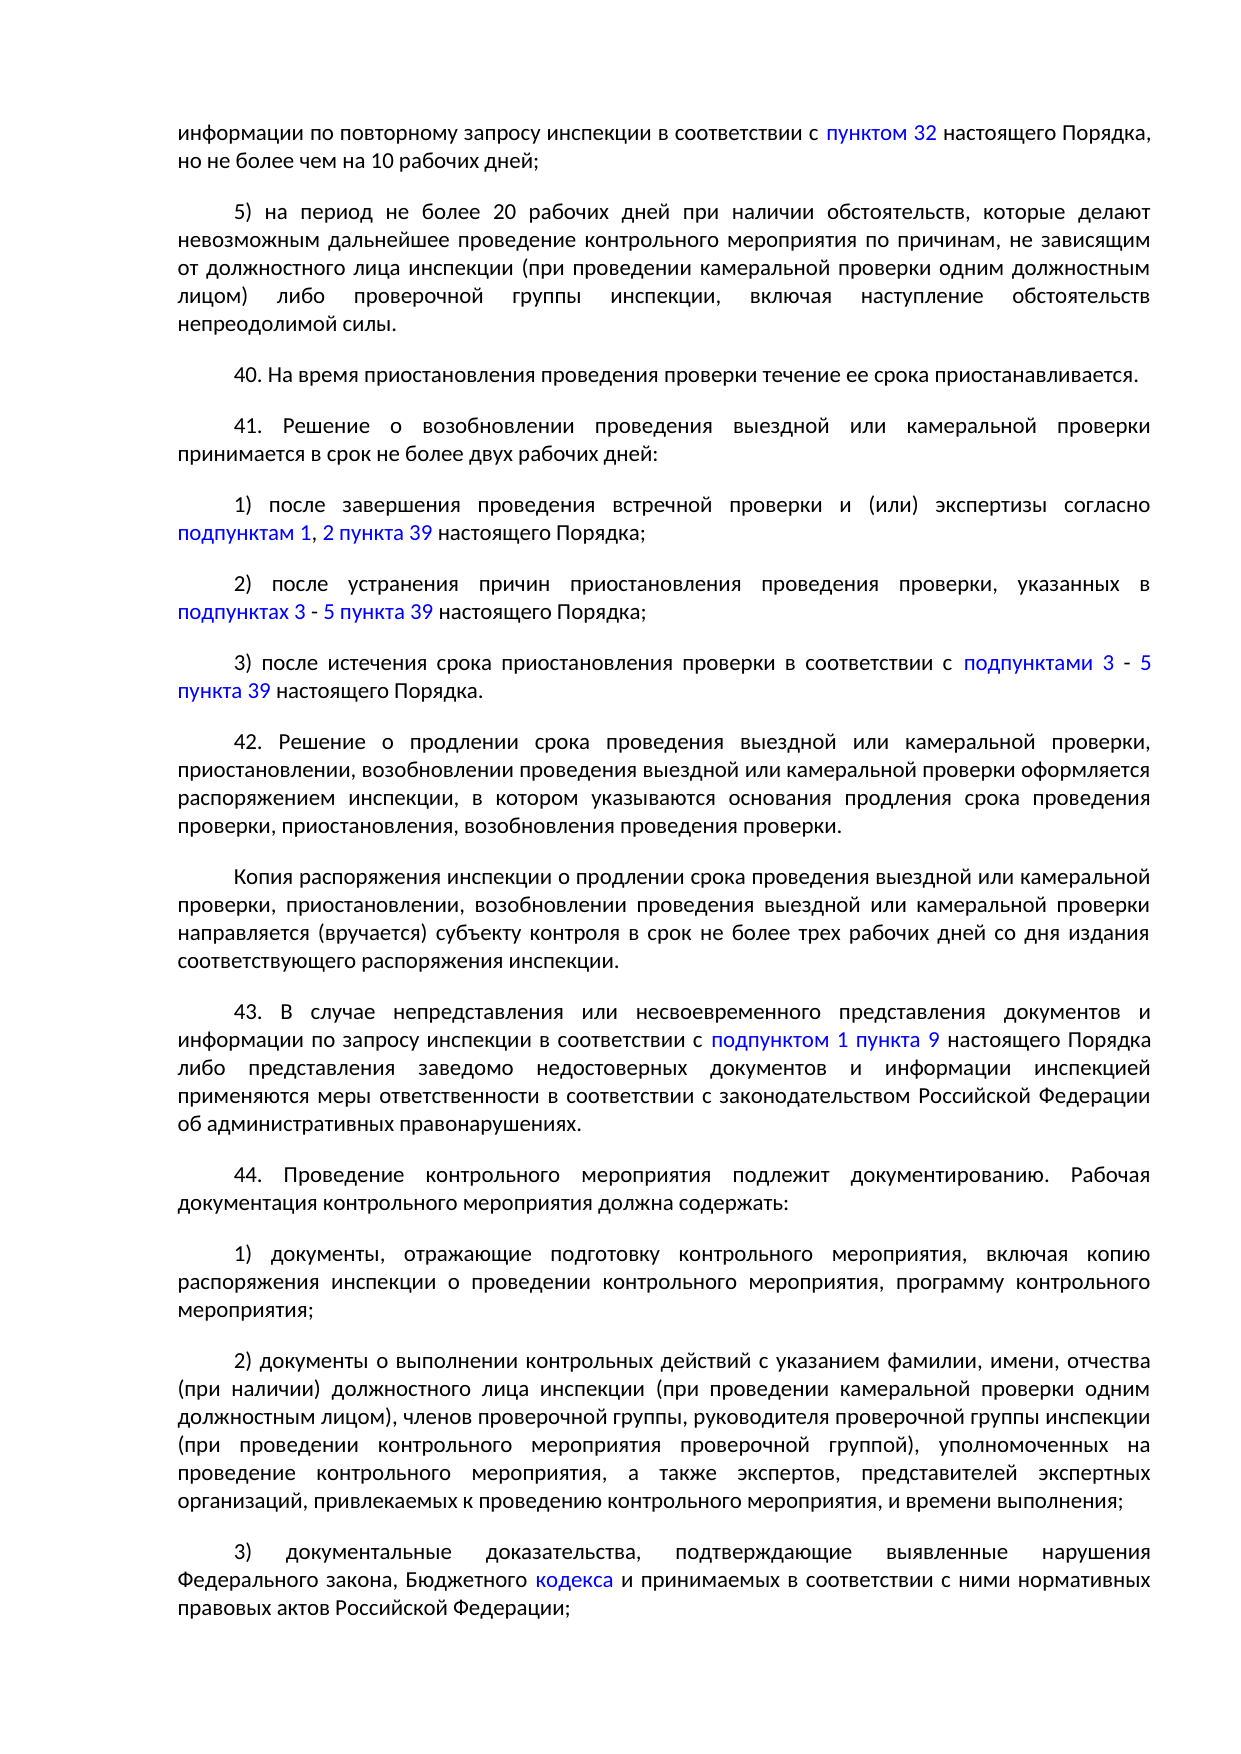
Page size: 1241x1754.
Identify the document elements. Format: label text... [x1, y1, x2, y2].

text Копия распоряжения инспекции о продлении срока проведения выездной или камеральной проверки, приостановлении, возобновлении проведения выездной или камеральной проверки направляется (вручается) субъекту контроля в срок не более трех рабочих дней со дня издания соответствующего распоряжения инспекции. [177, 862, 1152, 974]
text 43. В случае непредставления или несвоевременного представления документов и информации по запросу инспекции в соответствии с подпунктом 1 пункта 9 настоящего Порядка либо представления заведомо недостоверных документов и информации инспекцией применяются меры ответственности в соответствии с законодательством Российской Федерации об административных правонарушениях. [177, 997, 1152, 1137]
text 3) после истечения срока приостановления проверки в соответствии с подпунктами 3 - 5 пункта 39 настоящего Порядка. [177, 648, 1152, 704]
text 5) на период не более 20 рабочих дней при наличии обстоятельств, которые делают невозможным дальнейшее проведение контрольного мероприятия по причинам, не зависящим от должностного лица инспекции (при проведении камеральной проверки одним должностным лицом) либо проверочной группы инспекции, включая наступление обстоятельств непреодолимой силы. [177, 197, 1152, 337]
text 2) документы о выполнении контрольных действий с указанием фамилии, имени, отчества (при наличии) должностного лица инспекции (при проведении камеральной проверки одним должностным лицом), членов проверочной группы, руководителя проверочной группы инспекции (при проведении контрольного мероприятия проверочной группой), уполномоченных на проведение контрольного мероприятия, а также экспертов, представителей экспертных организаций, привлекаемых к проведению контрольного мероприятия, и времени выполнения; [177, 1346, 1152, 1514]
text 1) документы, отражающие подготовку контрольного мероприятия, включая копию распоряжения инспекции о проведении контрольного мероприятия, программу контрольного мероприятия; [177, 1239, 1152, 1323]
text 40. На время приостановления проведения проверки течение ее срока приостанавливается. [177, 360, 1152, 388]
text 1) после завершения проведения встречной проверки и (или) экспертизы согласно подпунктам 1, 2 пункта 39 настоящего Порядка; [177, 490, 1152, 546]
text 44. Проведение контрольного мероприятия подлежит документированию. Рабочая документация контрольного мероприятия должна содержать: [177, 1160, 1152, 1216]
text 42. Решение о продлении срока проведения выездной или камеральной проверки, приостановлении, возобновлении проведения выездной или камеральной проверки оформляется распоряжением инспекции, в котором указываются основания продления срока проведения проверки, приостановления, возобновления проведения проверки. [177, 727, 1152, 839]
text 41. Решение о возобновлении проведения выездной или камеральной проверки принимается в срок не более двух рабочих дней: [177, 411, 1152, 467]
text 3) документальные доказательства, подтверждающие выявленные нарушения Федерального закона, Бюджетного кодекса и принимаемых в соответствии с ними нормативных правовых актов Российской Федерации; [177, 1537, 1152, 1621]
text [177, 118, 1152, 174]
text 2) после устранения причин приостановления проведения проверки, указанных в подпунктах 3 - 5 пункта 39 настоящего Порядка; [177, 569, 1152, 625]
